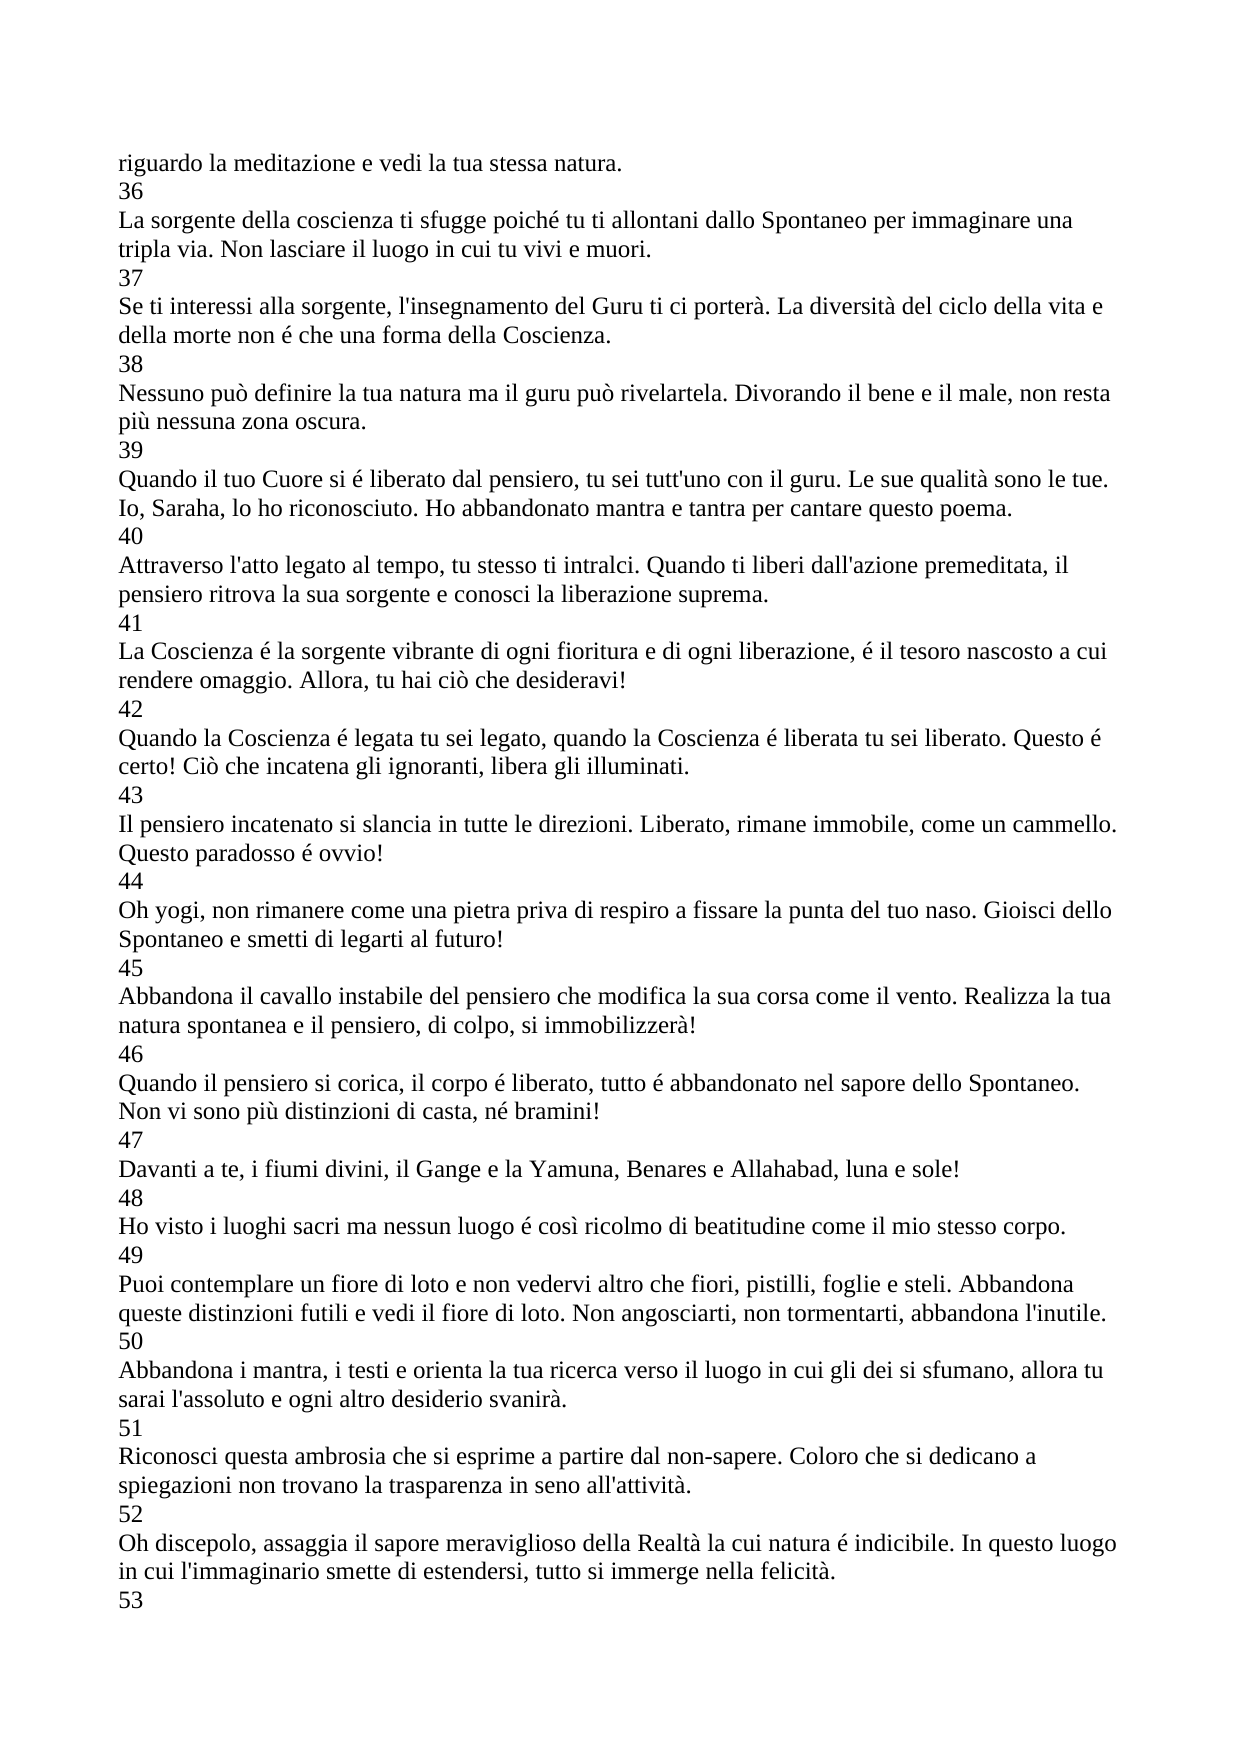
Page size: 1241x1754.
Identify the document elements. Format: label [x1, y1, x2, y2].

text [118, 148, 1122, 1614]
